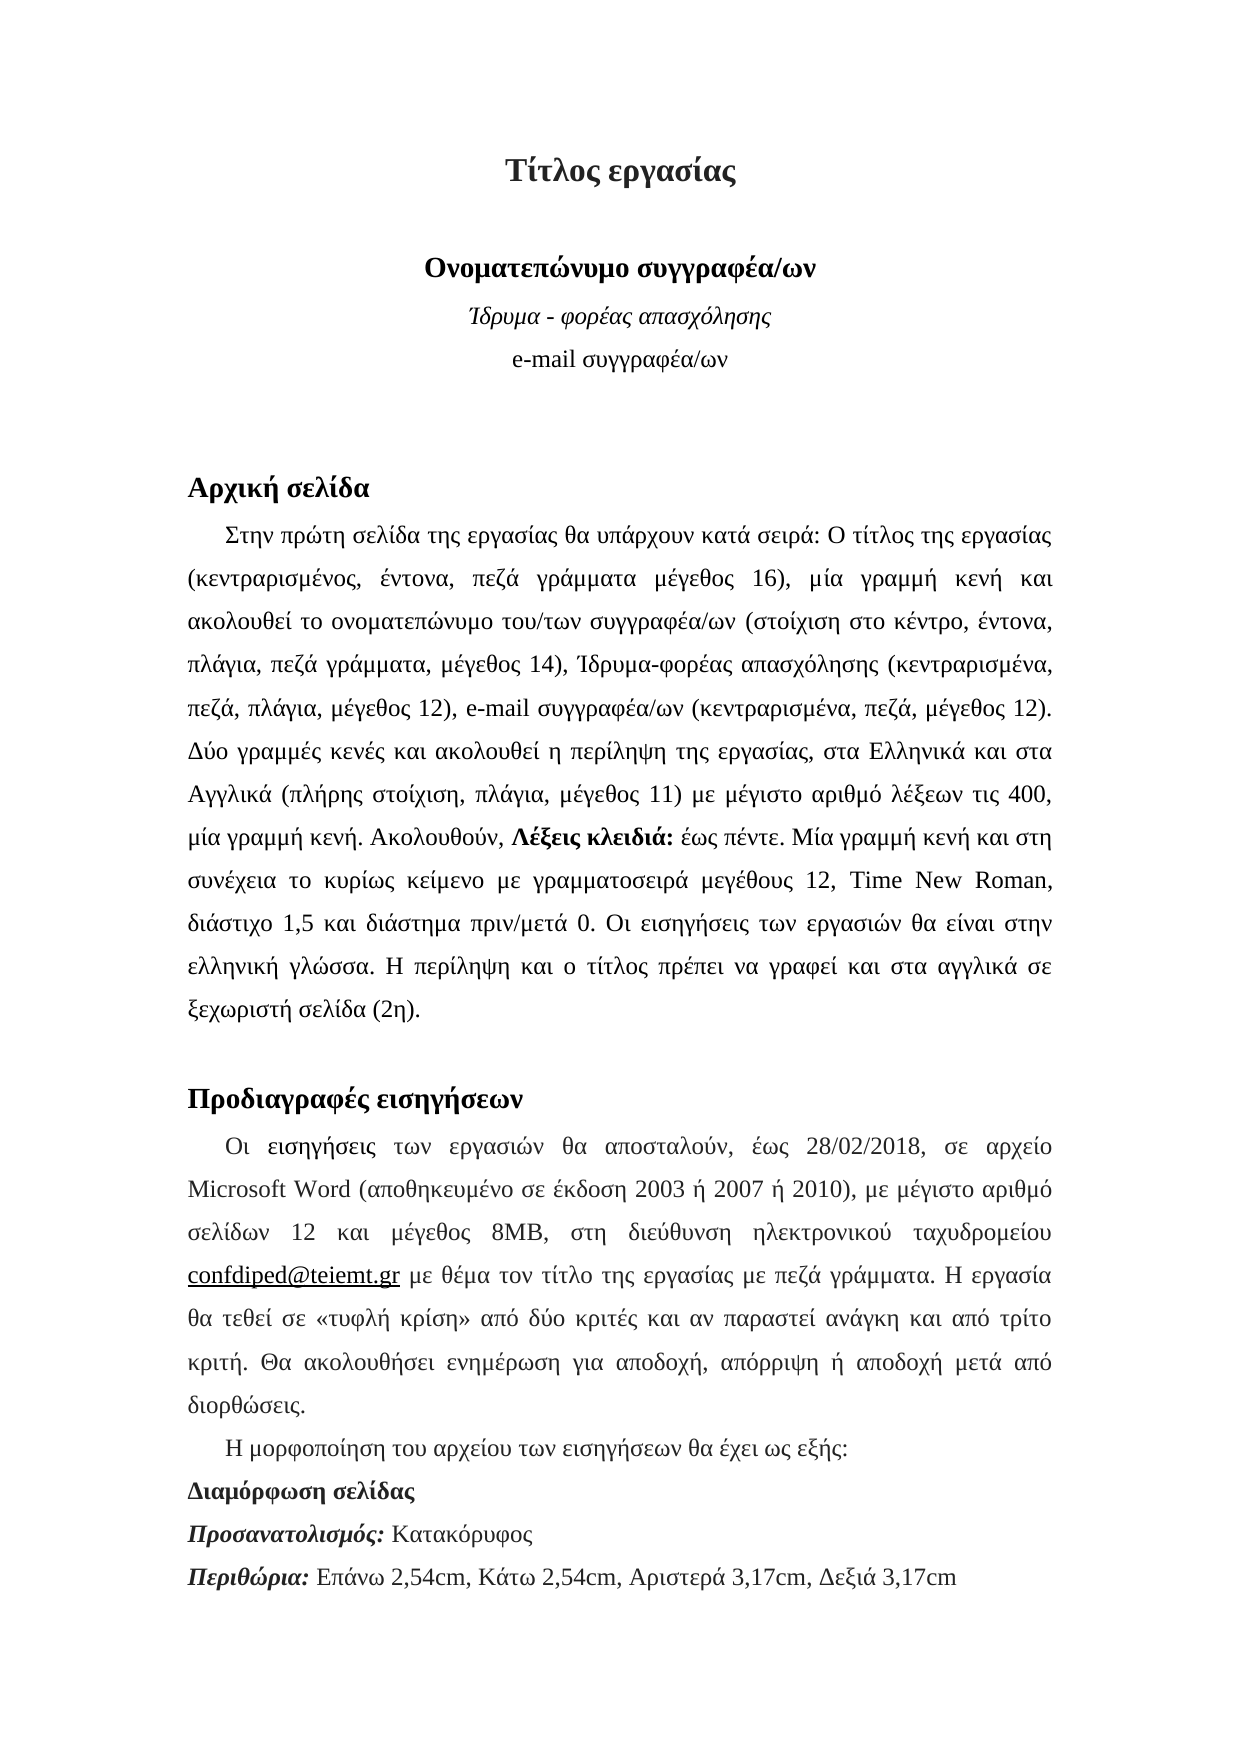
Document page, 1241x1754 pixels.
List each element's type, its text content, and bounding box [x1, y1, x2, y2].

text Προσανατολισμός: Κατακόρυφος [187, 1519, 1053, 1548]
text Στην πρώτη σελίδα της εργασίας θα υπάρχουν κατά σειρά: Ο τίτλος της εργασίας (κεντραρισμένος, έντονα, πεζά γράμματα μέγεθος 16), μία γραμμή κενή και ακολουθεί το ονοματεπώνυμο του/των συγγραφέα/ων (στοίχιση στο κέντρο, έντονα, πλάγια, πεζά γράμματα, μέγεθος 14), Ίδρυμα-φορέας απασχόλησης (κεντραρισμένα, πεζά, πλάγια, μέγεθος 12), e-mail συγγραφέα/ων (κεντραρισμένα, πεζά, μέγεθος 12). Δύο γραμμές κενές και ακολουθεί η περίληψη της εργασίας, στα Ελληνικά και στα Αγγλικά (πλήρης στοίχιση, πλάγια, μέγεθος 11) με μέγιστο αριθμό λέξεων τις 400, μία γραμμή κενή. Ακολουθούν, Λέξεις κλειδιά: έως πέντε. Μία γραμμή κενή και στη συνέχεια το κυρίως κείμενο με γραμματοσειρά μεγέθους 12, Time New Roman, διάστιχο 1,5 και διάστημα πριν/μετά 0. Οι εισηγήσεις των εργασιών θα είναι στην ελληνική γλώσσα. Η περίληψη και ο τίτλος πρέπει να γραφεί και στα αγγλικά σε ξεχωριστή σελίδα (2η). [187, 520, 1053, 1023]
text Τίτλος εργασίας [187, 150, 1053, 188]
text e-mail συγγραφέα/ων [187, 344, 1053, 373]
text Αρχική σελίδα [187, 470, 1053, 503]
text Ίδρυμα - φορέας απασχόλησης [187, 301, 1053, 330]
text Οι εισηγήσεις των εργασιών θα αποσταλούν, έως 28/02/2018, σε αρχείο Microsoft Word (αποθηκευμένο σε έκδοση 2003 ή 2007 ή 2010), με μέγιστο αριθμό σελίδων 12 και μέγεθος 8ΜΒ, στη διεύθυνση ηλεκτρονικού ταχυδρομείου confdiped@teiemt.gr με θέμα τον τίτλο της εργασίας με πεζά γράμματα. Η εργασία θα τεθεί σε «τυφλή κρίση» από δύο κριτές και αν παραστεί ανάγκη και από τρίτο κριτή. Θα ακολουθήσει ενημέρωση για αποδοχή, απόρριψη ή αποδοχή μετά από διορθώσεις. [187, 1131, 1053, 1418]
text Περιθώρια: Επάνω 2,54cm, Κάτω 2,54cm, Αριστερά 3,17cm, Δεξιά 3,17cm [187, 1562, 1053, 1591]
text Διαμόρφωση σελίδας [187, 1476, 1053, 1505]
text Η μορφοποίηση του αρχείου των εισηγήσεων θα έχει ως εξής: [187, 1433, 1053, 1462]
list Προδιαγραφές εισηγήσεων [187, 1081, 1053, 1114]
text Ονοματεπώνυμο συγγραφέα/ων [187, 251, 1053, 284]
